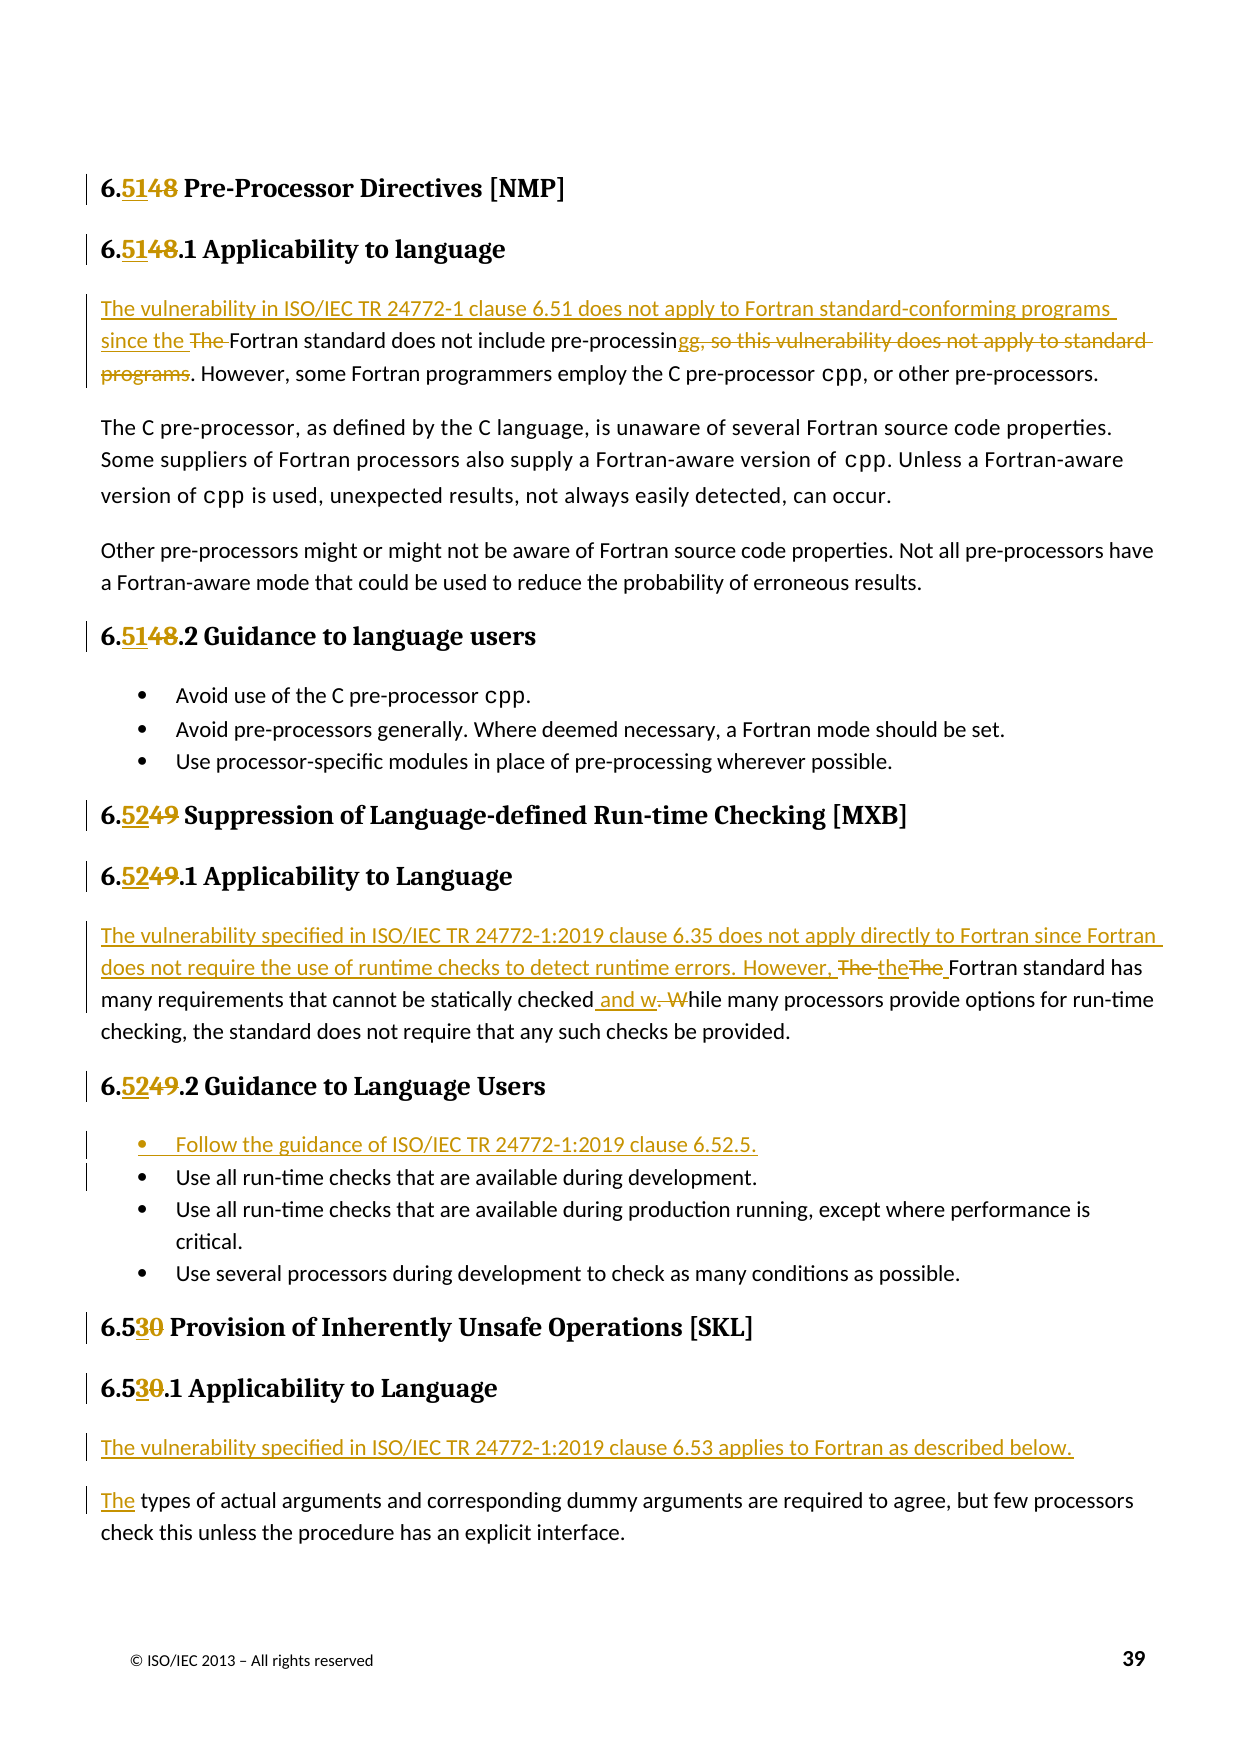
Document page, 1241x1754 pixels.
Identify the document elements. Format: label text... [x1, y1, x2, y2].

subtitle 6. Pre-Processor Directives [NMP] [101, 173, 1164, 205]
text types of actual arguments and corresponding dummy arguments are required to agree, but few processors check this unless the procedure has an explicit interface. [101, 1486, 1164, 1546]
text Fortran standard has many requirements that cannot be statically checkedhile many processors provide options for run-time checking, the standard does not require that any such checks be provided. [101, 921, 1164, 1046]
text Use several processors during development to check as many conditions as possible. [138, 1259, 1164, 1287]
text Avoid pre-processors generally. Where deemed necessary, a Fortran mode should be set. [138, 715, 1164, 743]
subtitle 6.5 Provision of Inherently Unsafe Operations [SKL] [101, 1312, 1164, 1343]
text The C pre-processor, as defined by the C language, is unaware of several Fortran source code properties. Some suppliers of Fortran processors also supply a Fortran-aware version of cpp. Unless a Fortran-aware version of cpp is used, unexpected results, not always easily detected, can occur. [101, 413, 1164, 511]
text Avoid use of the C pre-processor cpp. [138, 681, 1164, 711]
subtitle 6..2 Guidance to Language Users [101, 1071, 1164, 1102]
text Use all run-time checks that are available during production running, except where performance is critical. [138, 1195, 1164, 1255]
text Use processor-specific modules in place of pre-processing wherever possible. [138, 747, 1164, 775]
subtitle 6. Suppression of Language-defined Run-time Checking [MXB] [101, 800, 1164, 831]
text Fortran standard does not include pre-processin. However, some Fortran programmers employ the C pre-processor cpp, or other pre-processors. [101, 294, 1164, 388]
subtitle 6.5.1 Applicability to Language [101, 1373, 1164, 1404]
subtitle 6..1 Applicability to Language [101, 861, 1164, 892]
text Other pre-processors might or might not be aware of Fortran source code properties. Not all pre-processors have a Fortran-aware mode that could be used to reduce the probability of erroneous results. [101, 536, 1164, 596]
subtitle 6..1 Applicability to language [101, 234, 1164, 265]
list Use all run-time checks that are available during development. [138, 1163, 1164, 1191]
subtitle 6..2 Guidance to language users [101, 621, 1164, 652]
